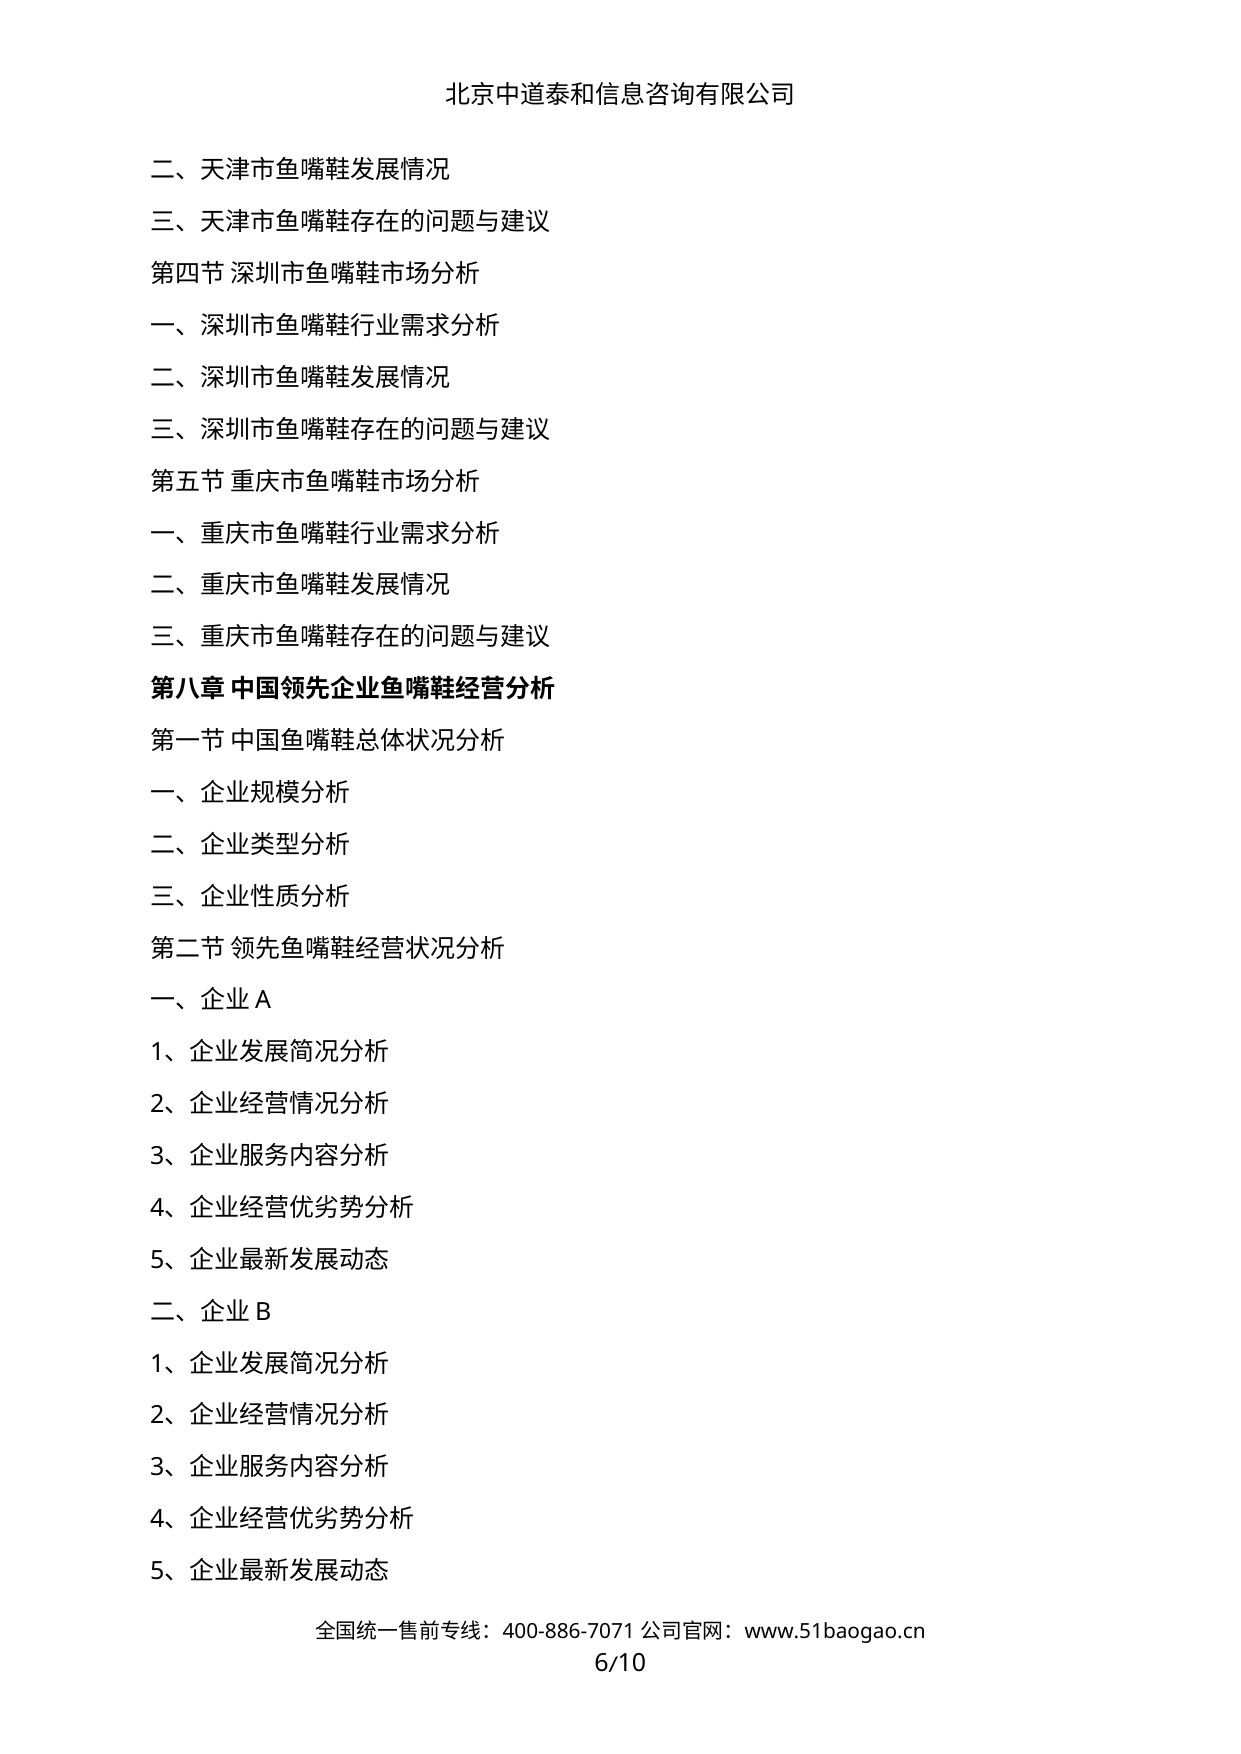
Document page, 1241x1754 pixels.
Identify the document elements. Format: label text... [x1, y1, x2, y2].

text 4、企业经营优劣势分析 [150, 1187, 1090, 1224]
text 4、企业经营优劣势分析 [150, 1499, 1090, 1535]
text 二、企业B [150, 1291, 1090, 1327]
text 3、企业服务内容分析 [150, 1136, 1090, 1172]
text 2、企业经营情况分析 [150, 1084, 1090, 1120]
text 1、企业发展简况分析 [150, 1032, 1090, 1068]
text 第一节 中国鱼嘴鞋总体状况分析 [150, 721, 1090, 757]
text 三、天津市鱼嘴鞋存在的问题与建议 [150, 202, 1090, 238]
text 二、重庆市鱼嘴鞋发展情况 [150, 565, 1090, 601]
text 二、企业类型分析 [150, 824, 1090, 861]
text 第八章 中国领先企业鱼嘴鞋经营分析 [150, 669, 1090, 705]
text 三、企业性质分析 [150, 876, 1090, 912]
text 5、企业最新发展动态 [150, 1239, 1090, 1276]
text 三、深圳市鱼嘴鞋存在的问题与建议 [150, 409, 1090, 446]
text 二、深圳市鱼嘴鞋发展情况 [150, 357, 1090, 394]
text 1、企业发展简况分析 [150, 1343, 1090, 1379]
text 2、企业经营情况分析 [150, 1395, 1090, 1431]
text 一、重庆市鱼嘴鞋行业需求分析 [150, 513, 1090, 549]
text 3、企业服务内容分析 [150, 1447, 1090, 1483]
text 二、天津市鱼嘴鞋发展情况 [150, 150, 1090, 186]
text 第二节 领先鱼嘴鞋经营状况分析 [150, 928, 1090, 964]
text 一、企业A [150, 980, 1090, 1016]
text 第五节 重庆市鱼嘴鞋市场分析 [150, 461, 1090, 497]
text 三、重庆市鱼嘴鞋存在的问题与建议 [150, 617, 1090, 653]
text 一、企业规模分析 [150, 772, 1090, 809]
text 一、深圳市鱼嘴鞋行业需求分析 [150, 306, 1090, 342]
text 第四节 深圳市鱼嘴鞋市场分析 [150, 254, 1090, 290]
text 5、企业最新发展动态 [150, 1551, 1090, 1587]
